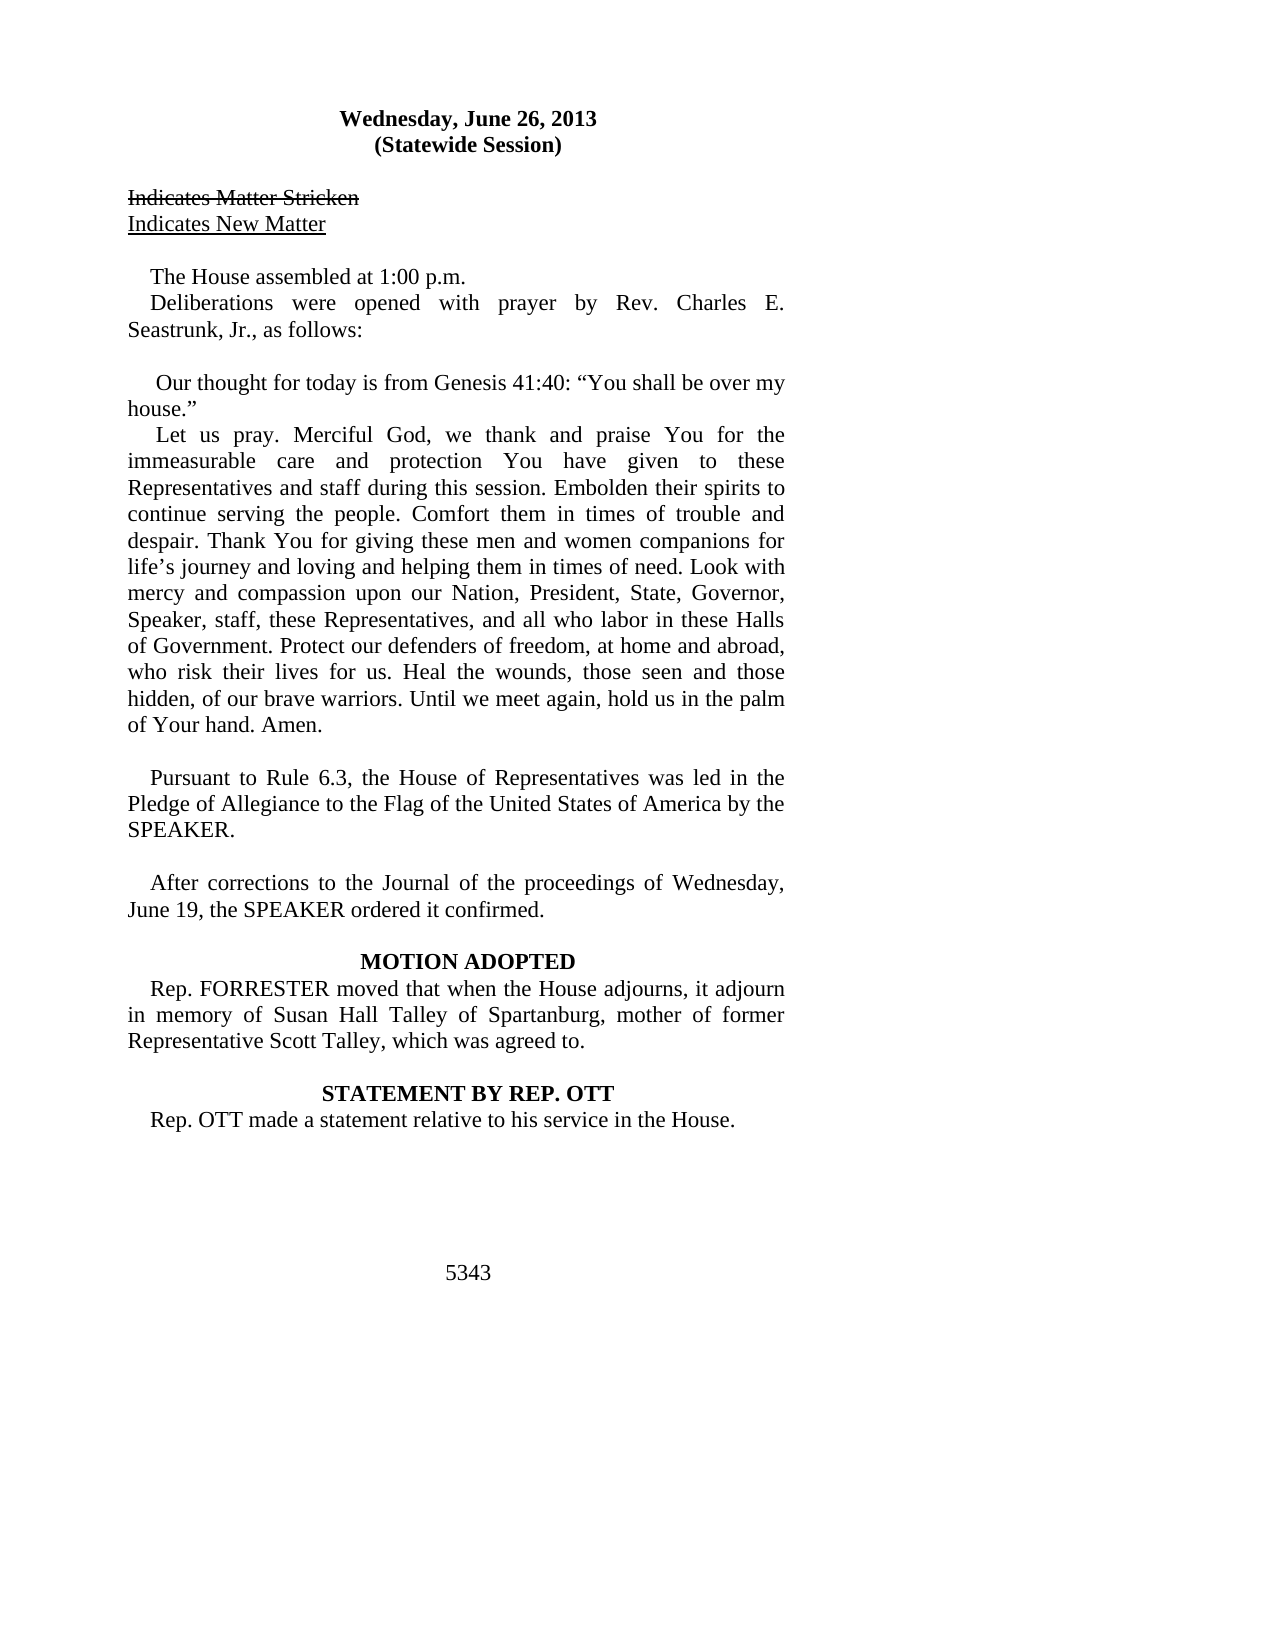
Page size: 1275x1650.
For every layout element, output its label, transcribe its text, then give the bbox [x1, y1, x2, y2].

text After corrections to the Journal of the proceedings of Wednesday, June 19, the SPEAKER ordered it confirmed. [127, 869, 786, 922]
text Indicates New Matter [127, 210, 786, 237]
text Let us pray. Merciful God, we thank and praise You for the immeasurable care and protection You have given to these Representatives and staff during this session. Embolden their spirits to continue serving the people. Comfort them in times of trouble and despair. Thank You for giving these men and women companions for life’s journey and loving and helping them in times of need. Look with mercy and compassion upon our Nation, President, State, Governor, Speaker, staff, these Representatives, and all who labor in these Halls of Government. Protect our defenders of freedom, at home and abroad, who risk their lives for us. Heal the wounds, those seen and those hidden, of our brave warriors. Until we meet again, hold us in the palm of Your hand. Amen. [127, 421, 786, 737]
text Our thought for today is from Genesis 41:40: “You shall be over my house.” [127, 368, 786, 421]
text STATEMENT BY REP. OTT [127, 1080, 786, 1106]
text MOTION ADOPTED [127, 948, 786, 975]
text Deliberations were opened with prayer by Rev. Charles E. Seastrunk, Jr., as follows: [127, 289, 786, 342]
text Indicates Matter Stricken [127, 184, 786, 210]
text The House assembled at 1:00 p.m. [127, 263, 786, 289]
text Pursuant to Rule 6.3, the House of Representatives was led in the Pledge of Allegiance to the Flag of the United States of America by the SPEAKER. [127, 764, 786, 843]
text Rep. OTT made a statement relative to his service in the House. [127, 1106, 786, 1133]
text Rep. FORRESTER moved that when the House adjourns, it adjourn in memory of Susan Hall Talley of Spartanburg, mother of former Representative Scott Talley, which was agreed to. [127, 975, 786, 1054]
